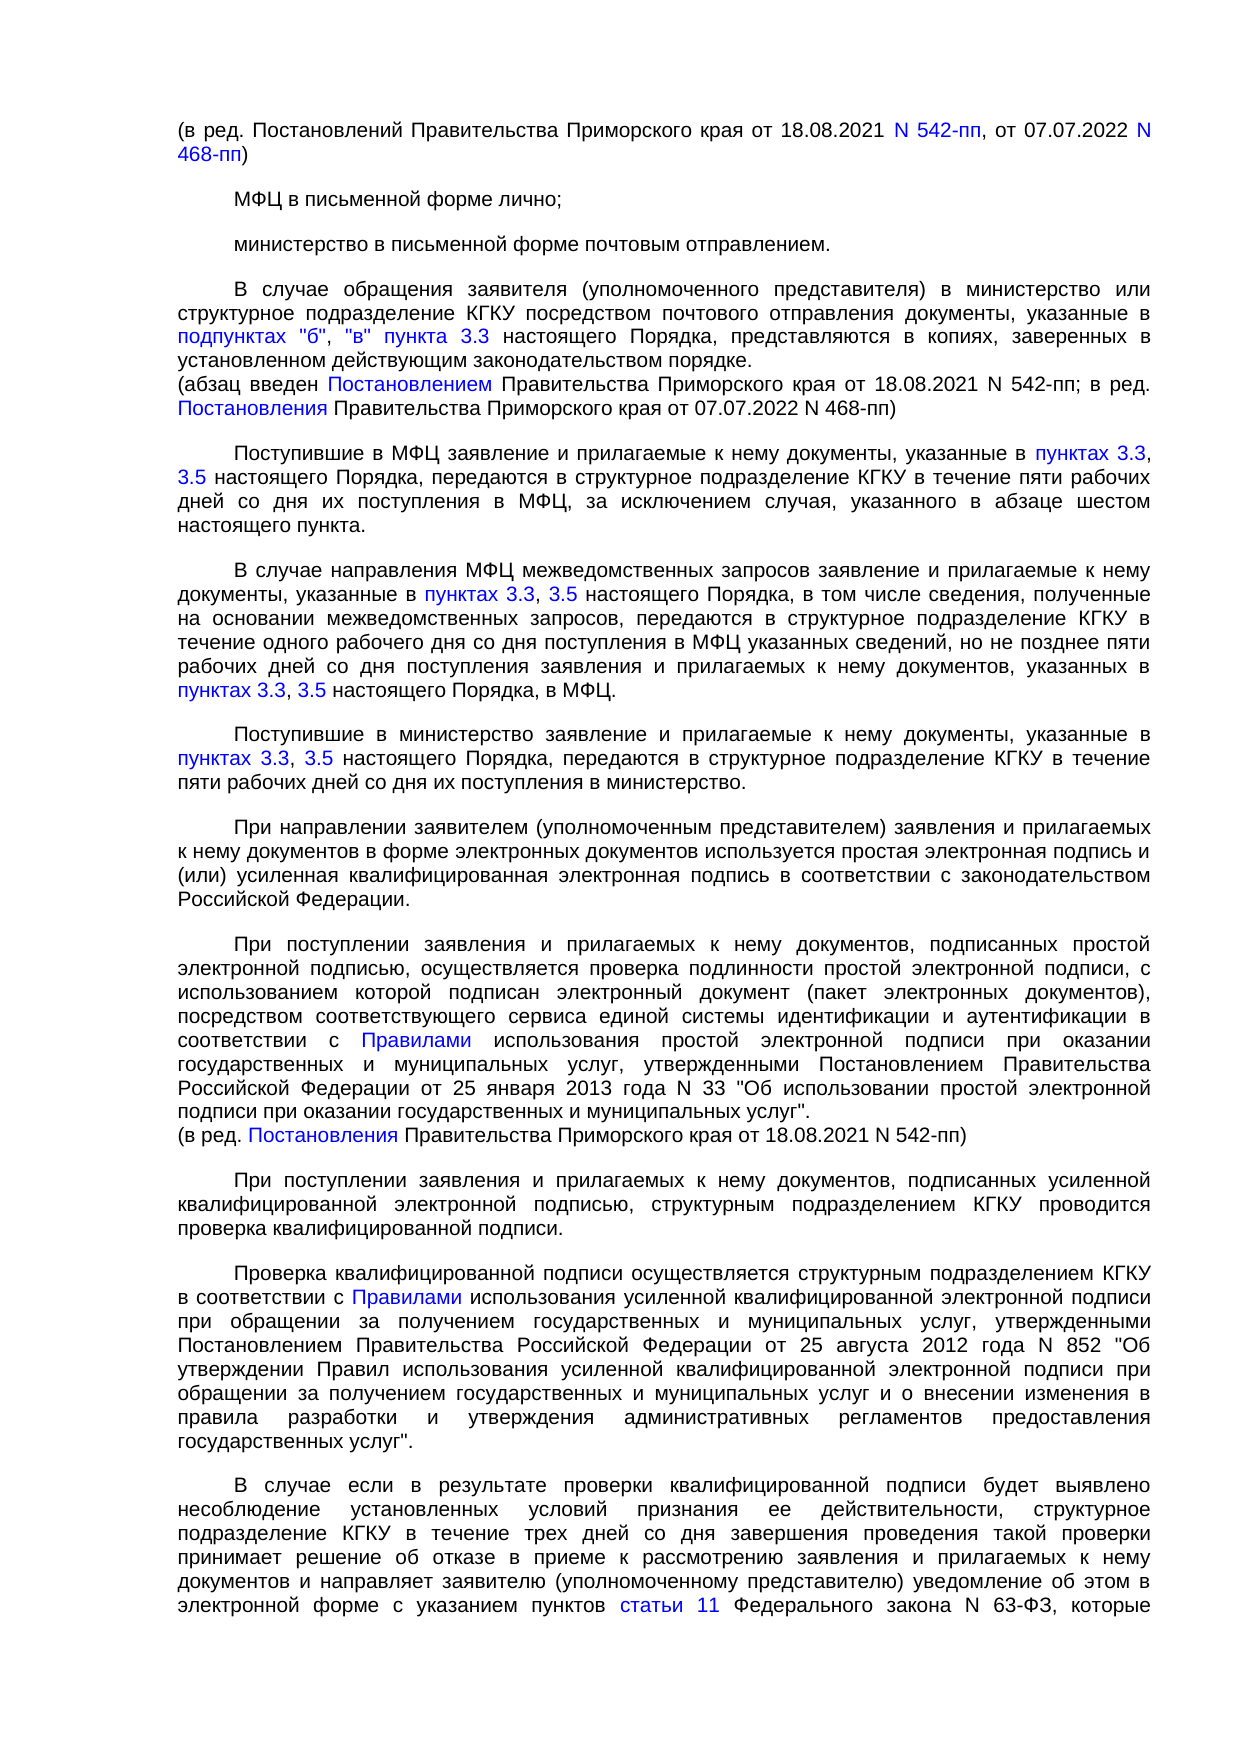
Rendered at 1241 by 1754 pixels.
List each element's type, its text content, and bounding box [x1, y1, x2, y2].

text МФЦ в письменной форме лично; [177, 187, 1152, 211]
text Поступившие в МФЦ заявление и прилагаемые к нему документы, указанные в пунктах 3.3, 3.5 настоящего Порядка, передаются в структурное подразделение КГКУ в течение пяти рабочих дней со дня их поступления в МФЦ, за исключением случая, указанного в абзаце шестом настоящего пункта. [177, 441, 1152, 537]
text При поступлении заявления и прилагаемых к нему документов, подписанных усиленной квалифицированной электронной подписью, структурным подразделением КГКУ проводится проверка квалифицированной подписи. [177, 1168, 1152, 1240]
text (в ред. Постановления Правительства Приморского края от 18.08.2021 N 542-пп) [177, 1123, 1152, 1147]
text При направлении заявителем (уполномоченным представителем) заявления и прилагаемых к нему документов в форме электронных документов используется простая электронная подпись и (или) усиленная квалифицированная электронная подпись в соответствии с законодательством Российской Федерации. [177, 815, 1152, 911]
text Поступившие в министерство заявление и прилагаемые к нему документы, указанные в пунктах 3.3, 3.5 настоящего Порядка, передаются в структурное подразделение КГКУ в течение пяти рабочих дней со дня их поступления в министерство. [177, 722, 1152, 794]
text (в ред. Постановлений Правительства Приморского края от 18.08.2021 N 542-пп, от 07.07.2022 N 468-пп) [177, 118, 1152, 166]
text министерство в письменной форме почтовым отправлением. [177, 232, 1152, 256]
text При поступлении заявления и прилагаемых к нему документов, подписанных простой электронной подписью, осуществляется проверка подлинности простой электронной подписи, с использованием которой подписан электронный документ (пакет электронных документов), посредством соответствующего сервиса единой системы идентификации и аутентификации в соответствии с Правилами использования простой электронной подписи при оказании государственных и муниципальных услуг, утвержденными Постановлением Правительства Российской Федерации от 25 января 2013 года N 33 "Об использовании простой электронной подписи при оказании государственных и муниципальных услуг". [177, 932, 1152, 1123]
text Проверка квалифицированной подписи осуществляется структурным подразделением КГКУ в соответствии с Правилами использования усиленной квалифицированной электронной подписи при обращении за получением государственных и муниципальных услуг, утвержденными Постановлением Правительства Российской Федерации от 25 августа 2012 года N 852 "Об утверждении Правил использования усиленной квалифицированной электронной подписи при обращении за получением государственных и муниципальных услуг и о внесении изменения в правила разработки и утверждения административных регламентов предоставления государственных услуг". [177, 1261, 1152, 1452]
text (абзац введен Постановлением Правительства Приморского края от 18.08.2021 N 542-пп; в ред. Постановления Правительства Приморского края от 07.07.2022 N 468-пп) [177, 372, 1152, 420]
text В случае направления МФЦ межведомственных запросов заявление и прилагаемые к нему документы, указанные в пунктах 3.3, 3.5 настоящего Порядка, в том числе сведения, полученные на основании межведомственных запросов, передаются в структурное подразделение КГКУ в течение одного рабочего дня со дня поступления в МФЦ указанных сведений, но не позднее пяти рабочих дней со дня поступления заявления и прилагаемых к нему документов, указанных в пунктах 3.3, 3.5 настоящего Порядка, в МФЦ. [177, 558, 1152, 701]
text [177, 1473, 1152, 1617]
text В случае обращения заявителя (уполномоченного представителя) в министерство или структурное подразделение КГКУ посредством почтового отправления документы, указанные в подпунктах "б", "в" пункта 3.3 настоящего Порядка, представляются в копиях, заверенных в установленном действующим законодательством порядке. [177, 276, 1152, 372]
